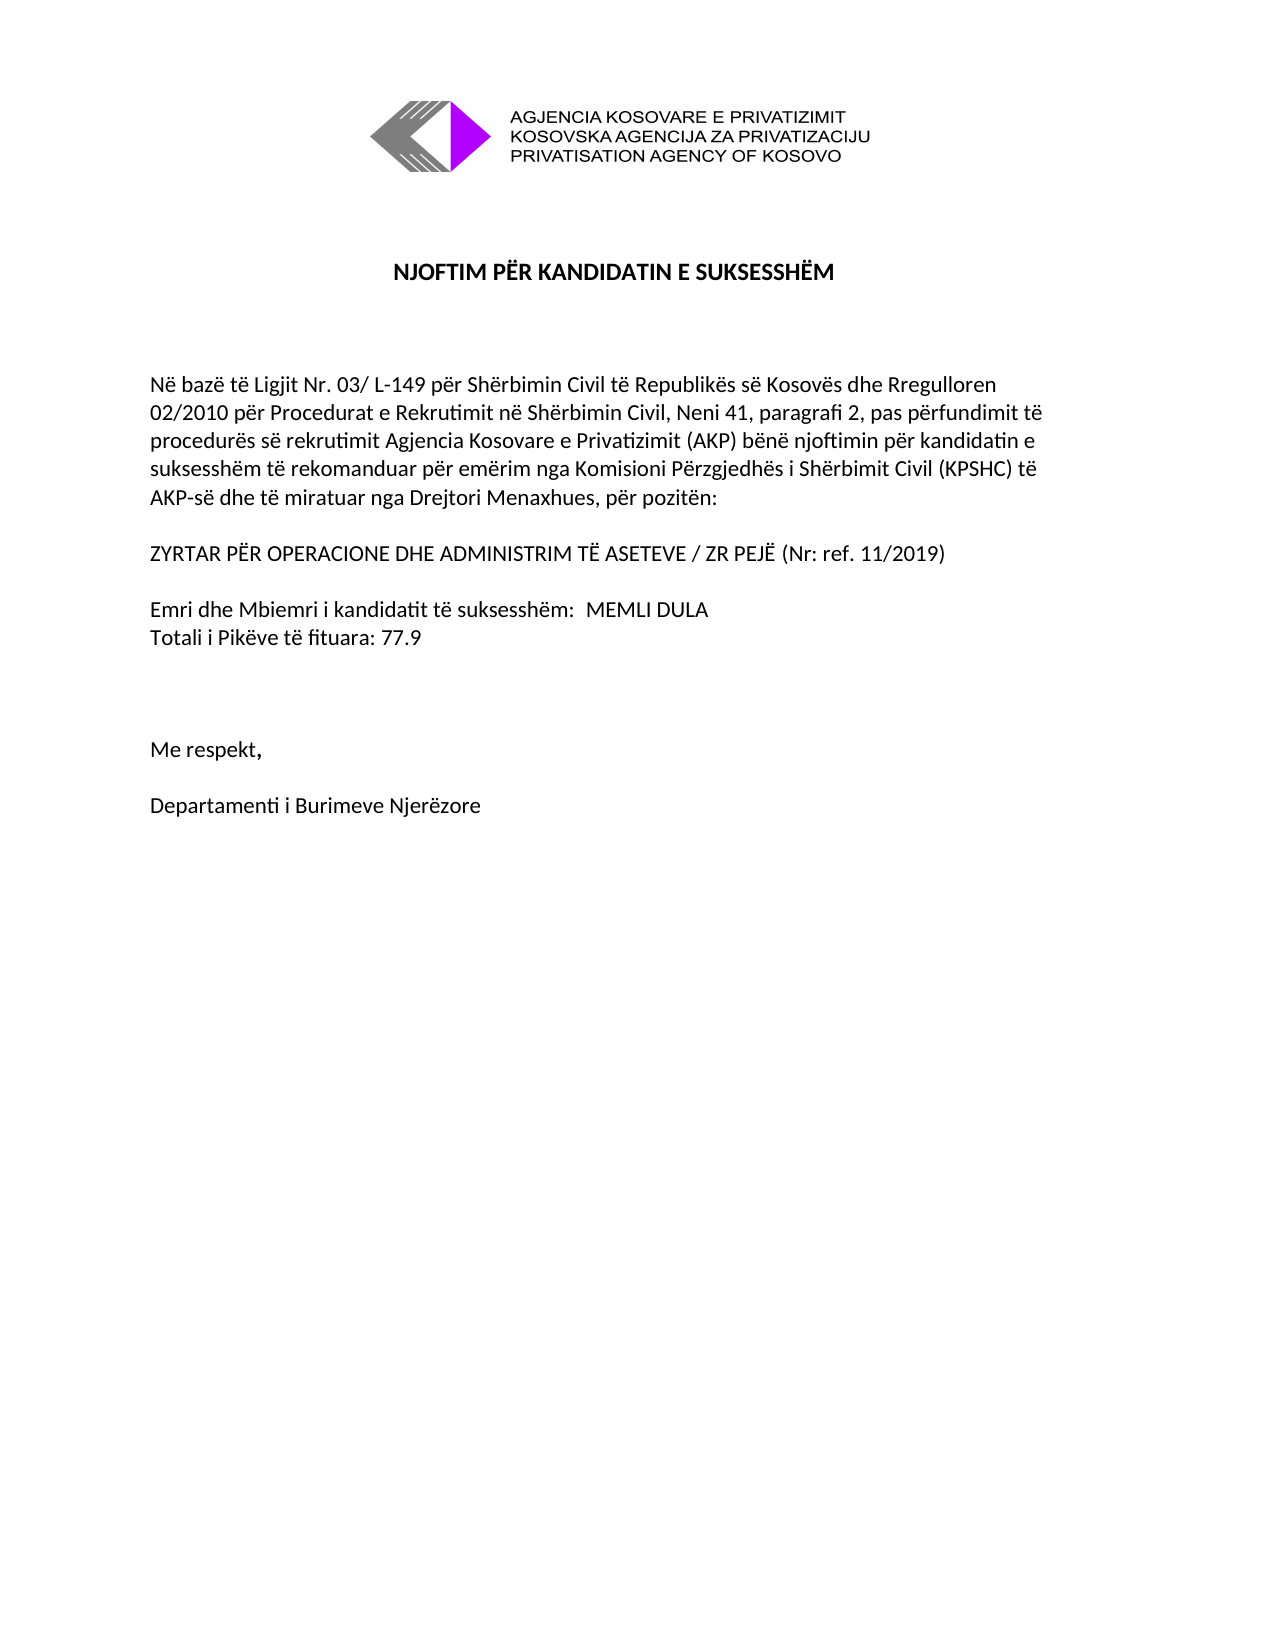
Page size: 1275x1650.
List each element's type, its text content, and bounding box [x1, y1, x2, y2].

text ZYRTAR PËR OPERACIONE DHE ADMINISTRIM TË ASETEVE / ZR PEJË (Nr: ref. 11/2019) [150, 539, 1125, 567]
text AKP-së dhe të miratuar nga Drejtori Menaxhues, për pozitën: [150, 483, 1125, 511]
text suksesshëm të rekomanduar për emërim nga Komisioni Përzgjedhës i Shërbimit Civil (KPSHC) të [150, 454, 1125, 483]
text 02/2010 për Procedurat e Rekrutimit në Shërbimin Civil, Neni 41, paragrafi 2, pas përfundimit të [150, 398, 1125, 427]
text procedurës së rekrutimit Agjencia Kosovare e Privatizimit (AKP) bënë njoftimin për kandidatin e [150, 427, 1125, 454]
text Me respekt, [150, 735, 1125, 763]
text NJOFTIM PËR KANDIDATIN E SUKSESSHËM [150, 256, 1125, 286]
text Emri dhe Mbiemri i kandidatit të suksesshëm: MEMLI DULA [150, 595, 1125, 623]
text Departamenti i Burimeve Njerëzore [150, 791, 1125, 819]
text Në bazë të Ligjit Nr. 03/ L-149 për Shërbimin Civil të Republikës së Kosovës dhe Rregulloren [150, 371, 1125, 398]
text Totali i Pikëve të fituara: 77.9 [150, 623, 1125, 651]
picture [356, 75, 883, 199]
